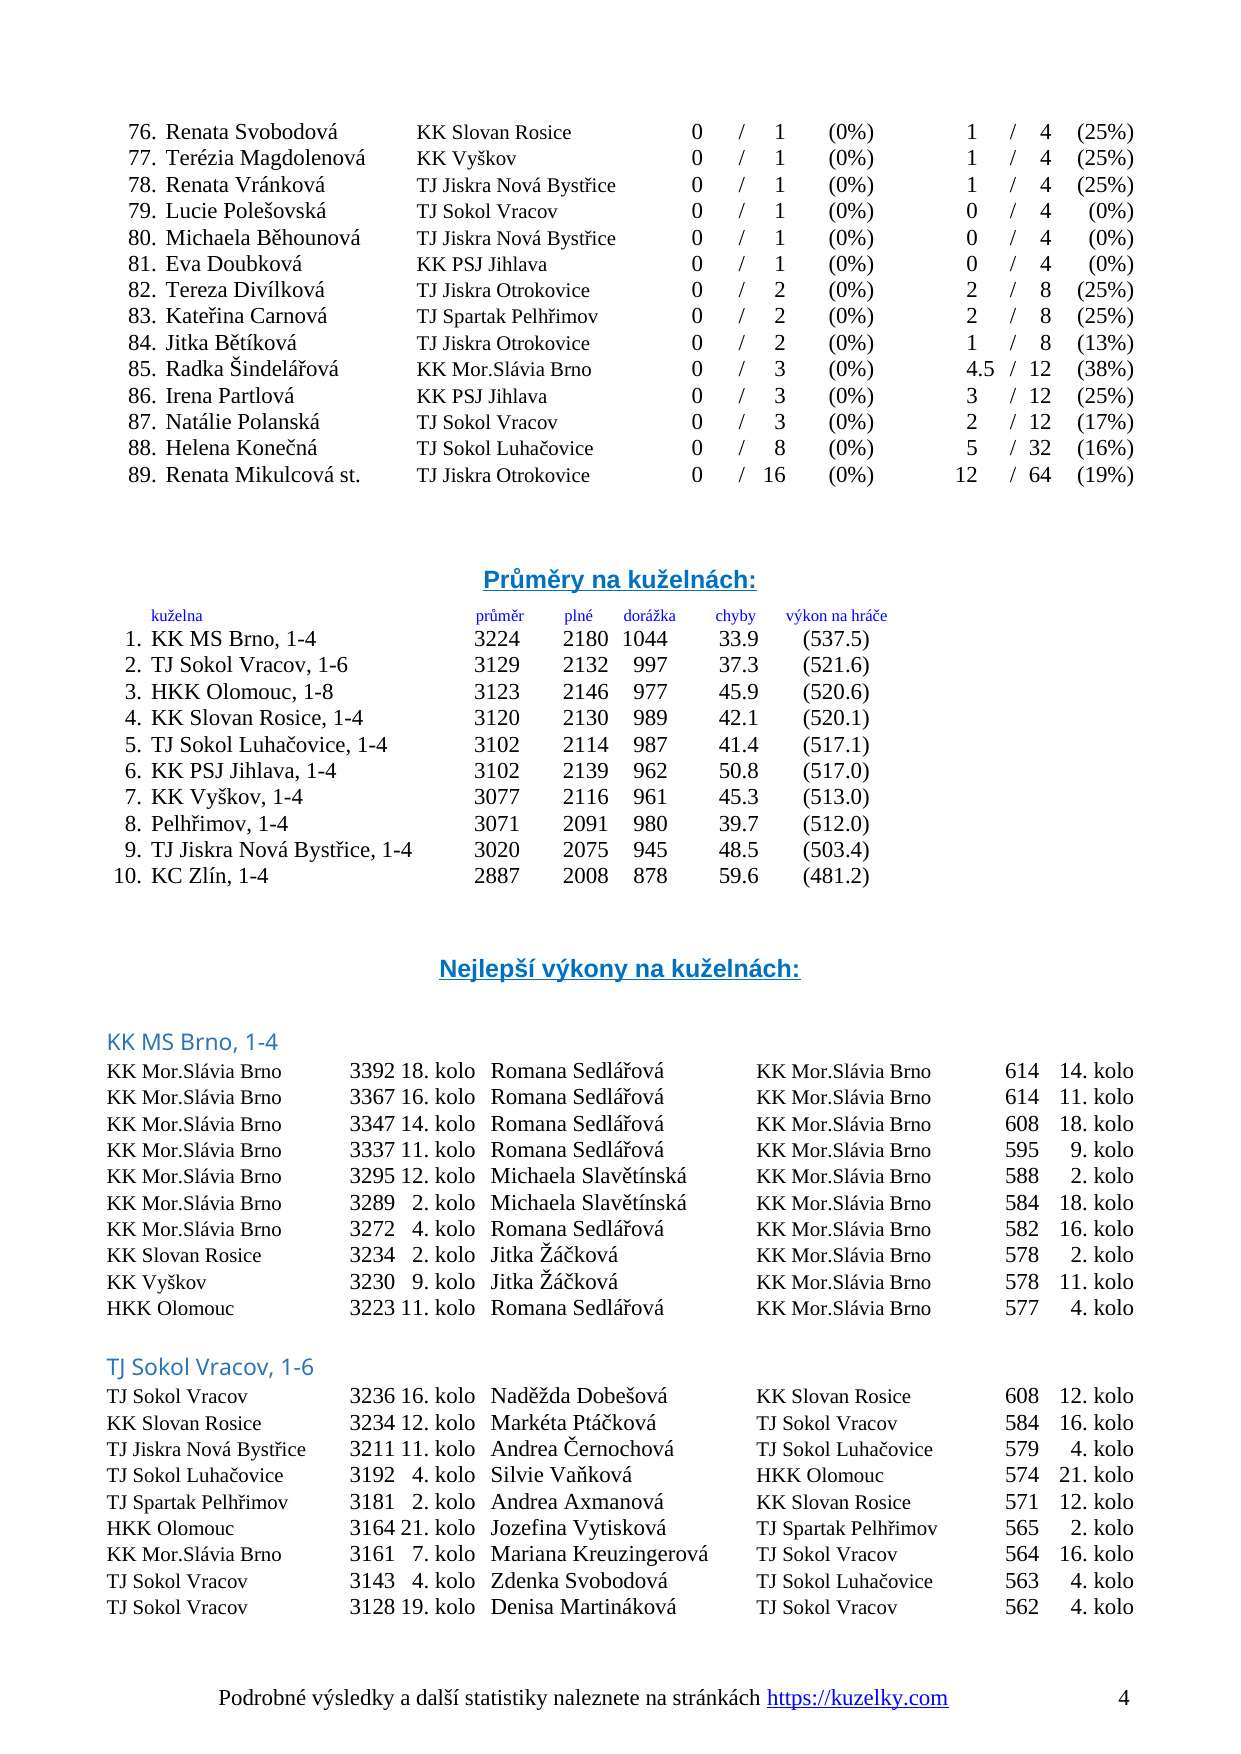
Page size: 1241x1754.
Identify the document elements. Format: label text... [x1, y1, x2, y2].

subtitle TJ Sokol Vracov, 1-6 [106, 1351, 1134, 1382]
text KK Slovan Rosice 3234 2. kolo Jitka Žáčková KK Mor.Slávia Brno 578 2. kolo [106, 1241, 1134, 1268]
text 79. Lucie Polešovská TJ Sokol Vracov 0 / 1 (0%) 0 / 4 (0%) [106, 197, 1134, 223]
text 7. KK Vyškov, 1-4 3077 2116 961 45.3 (513.0) [106, 783, 1134, 810]
text 4. KK Slovan Rosice, 1-4 3120 2130 989 42.1 (520.1) [106, 704, 1134, 731]
text KK Mor.Slávia Brno 3272 4. kolo Romana Sedlářová KK Mor.Slávia Brno 582 16. kolo [106, 1215, 1134, 1241]
text kuželna průměr plné dorážka chyby výkon na hráče [106, 606, 1134, 625]
text 85. Radka Šindelářová KK Mor.Slávia Brno 0 / 3 (0%) 4.5 / 12 (38%) [106, 355, 1134, 382]
text HKK Olomouc 3223 11. kolo Romana Sedlářová KK Mor.Slávia Brno 577 4. kolo [106, 1294, 1134, 1321]
text TJ Jiskra Nová Bystřice 3211 11. kolo Andrea Černochová TJ Sokol Luhačovice 579 4. kolo [106, 1435, 1134, 1461]
text KK Mor.Slávia Brno 3295 12. kolo Michaela Slavětínská KK Mor.Slávia Brno 588 2. kolo [106, 1162, 1134, 1189]
text 2. TJ Sokol Vracov, 1-6 3129 2132 997 37.3 (521.6) [106, 652, 1134, 678]
text 76. Renata Svobodová KK Slovan Rosice 0 / 1 (0%) 1 / 4 (25%) [106, 118, 1134, 144]
text Průměry na kuželnách: [94, 565, 1145, 593]
text KK Mor.Slávia Brno 3347 14. kolo Romana Sedlářová KK Mor.Slávia Brno 608 18. kolo [106, 1110, 1134, 1136]
text Nejlepší výkony na kuželnách: [94, 954, 1145, 983]
text TJ Sokol Luhačovice 3192 4. kolo Silvie Vaňková HKK Olomouc 574 21. kolo [106, 1461, 1134, 1488]
text 78. Renata Vránková TJ Jiskra Nová Bystřice 0 / 1 (0%) 1 / 4 (25%) [106, 171, 1134, 197]
text 10. KC Zlín, 1-4 2887 2008 878 59.6 (481.2) [106, 862, 1134, 889]
text 3. HKK Olomouc, 1-8 3123 2146 977 45.9 (520.6) [106, 678, 1134, 704]
text KK Slovan Rosice 3234 12. kolo Markéta Ptáčková TJ Sokol Vracov 584 16. kolo [106, 1409, 1134, 1435]
text 80. Michaela Běhounová TJ Jiskra Nová Bystřice 0 / 1 (0%) 0 / 4 (0%) [106, 223, 1134, 250]
text 84. Jitka Bětíková TJ Jiskra Otrokovice 0 / 2 (0%) 1 / 8 (13%) [106, 329, 1134, 355]
text KK Mor.Slávia Brno 3161 7. kolo Mariana Kreuzingerová TJ Sokol Vracov 564 16. kolo [106, 1540, 1134, 1567]
text 77. Terézia Magdolenová KK Vyškov 0 / 1 (0%) 1 / 4 (25%) [106, 144, 1134, 171]
text 87. Natálie Polanská TJ Sokol Vracov 0 / 3 (0%) 2 / 12 (17%) [106, 408, 1134, 434]
text KK Vyškov 3230 9. kolo Jitka Žáčková KK Mor.Slávia Brno 578 11. kolo [106, 1268, 1134, 1294]
text 9. TJ Jiskra Nová Bystřice, 1-4 3020 2075 945 48.5 (503.4) [106, 836, 1134, 862]
text 86. Irena Partlová KK PSJ Jihlava 0 / 3 (0%) 3 / 12 (25%) [106, 382, 1134, 408]
text KK Mor.Slávia Brno 3392 18. kolo Romana Sedlářová KK Mor.Slávia Brno 614 14. kolo [106, 1057, 1134, 1083]
text KK Mor.Slávia Brno 3289 2. kolo Michaela Slavětínská KK Mor.Slávia Brno 584 18. kolo [106, 1189, 1134, 1215]
text 82. Tereza Divílková TJ Jiskra Otrokovice 0 / 2 (0%) 2 / 8 (25%) [106, 276, 1134, 303]
text 83. Kateřina Carnová TJ Spartak Pelhřimov 0 / 2 (0%) 2 / 8 (25%) [106, 303, 1134, 329]
text KK Mor.Slávia Brno 3337 11. kolo Romana Sedlářová KK Mor.Slávia Brno 595 9. kolo [106, 1136, 1134, 1162]
text 81. Eva Doubková KK PSJ Jihlava 0 / 1 (0%) 0 / 4 (0%) [106, 250, 1134, 276]
text 1. KK MS Brno, 1-4 3224 2180 1044 33.9 (537.5) [106, 625, 1134, 652]
text TJ Sokol Vracov 3128 19. kolo Denisa Martináková TJ Sokol Vracov 562 4. kolo [106, 1593, 1134, 1619]
text KK Mor.Slávia Brno 3367 16. kolo Romana Sedlářová KK Mor.Slávia Brno 614 11. kolo [106, 1083, 1134, 1110]
text 88. Helena Konečná TJ Sokol Luhačovice 0 / 8 (0%) 5 / 32 (16%) [106, 434, 1134, 461]
text 5. TJ Sokol Luhačovice, 1-4 3102 2114 987 41.4 (517.1) [106, 731, 1134, 757]
text 8. Pelhřimov, 1-4 3071 2091 980 39.7 (512.0) [106, 810, 1134, 836]
text 6. KK PSJ Jihlava, 1-4 3102 2139 962 50.8 (517.0) [106, 757, 1134, 783]
text TJ Spartak Pelhřimov 3181 2. kolo Andrea Axmanová KK Slovan Rosice 571 12. kolo [106, 1488, 1134, 1514]
text 89. Renata Mikulcová st. TJ Jiskra Otrokovice 0 / 16 (0%) 12 / 64 (19%) [106, 461, 1134, 487]
subtitle KK MS Brno, 1-4 [106, 1026, 1134, 1057]
text TJ Sokol Vracov 3236 16. kolo Naděžda Dobešová KK Slovan Rosice 608 12. kolo [106, 1382, 1134, 1409]
text HKK Olomouc 3164 21. kolo Jozefina Vytisková TJ Spartak Pelhřimov 565 2. kolo [106, 1514, 1134, 1540]
text TJ Sokol Vracov 3143 4. kolo Zdenka Svobodová TJ Sokol Luhačovice 563 4. kolo [106, 1567, 1134, 1593]
